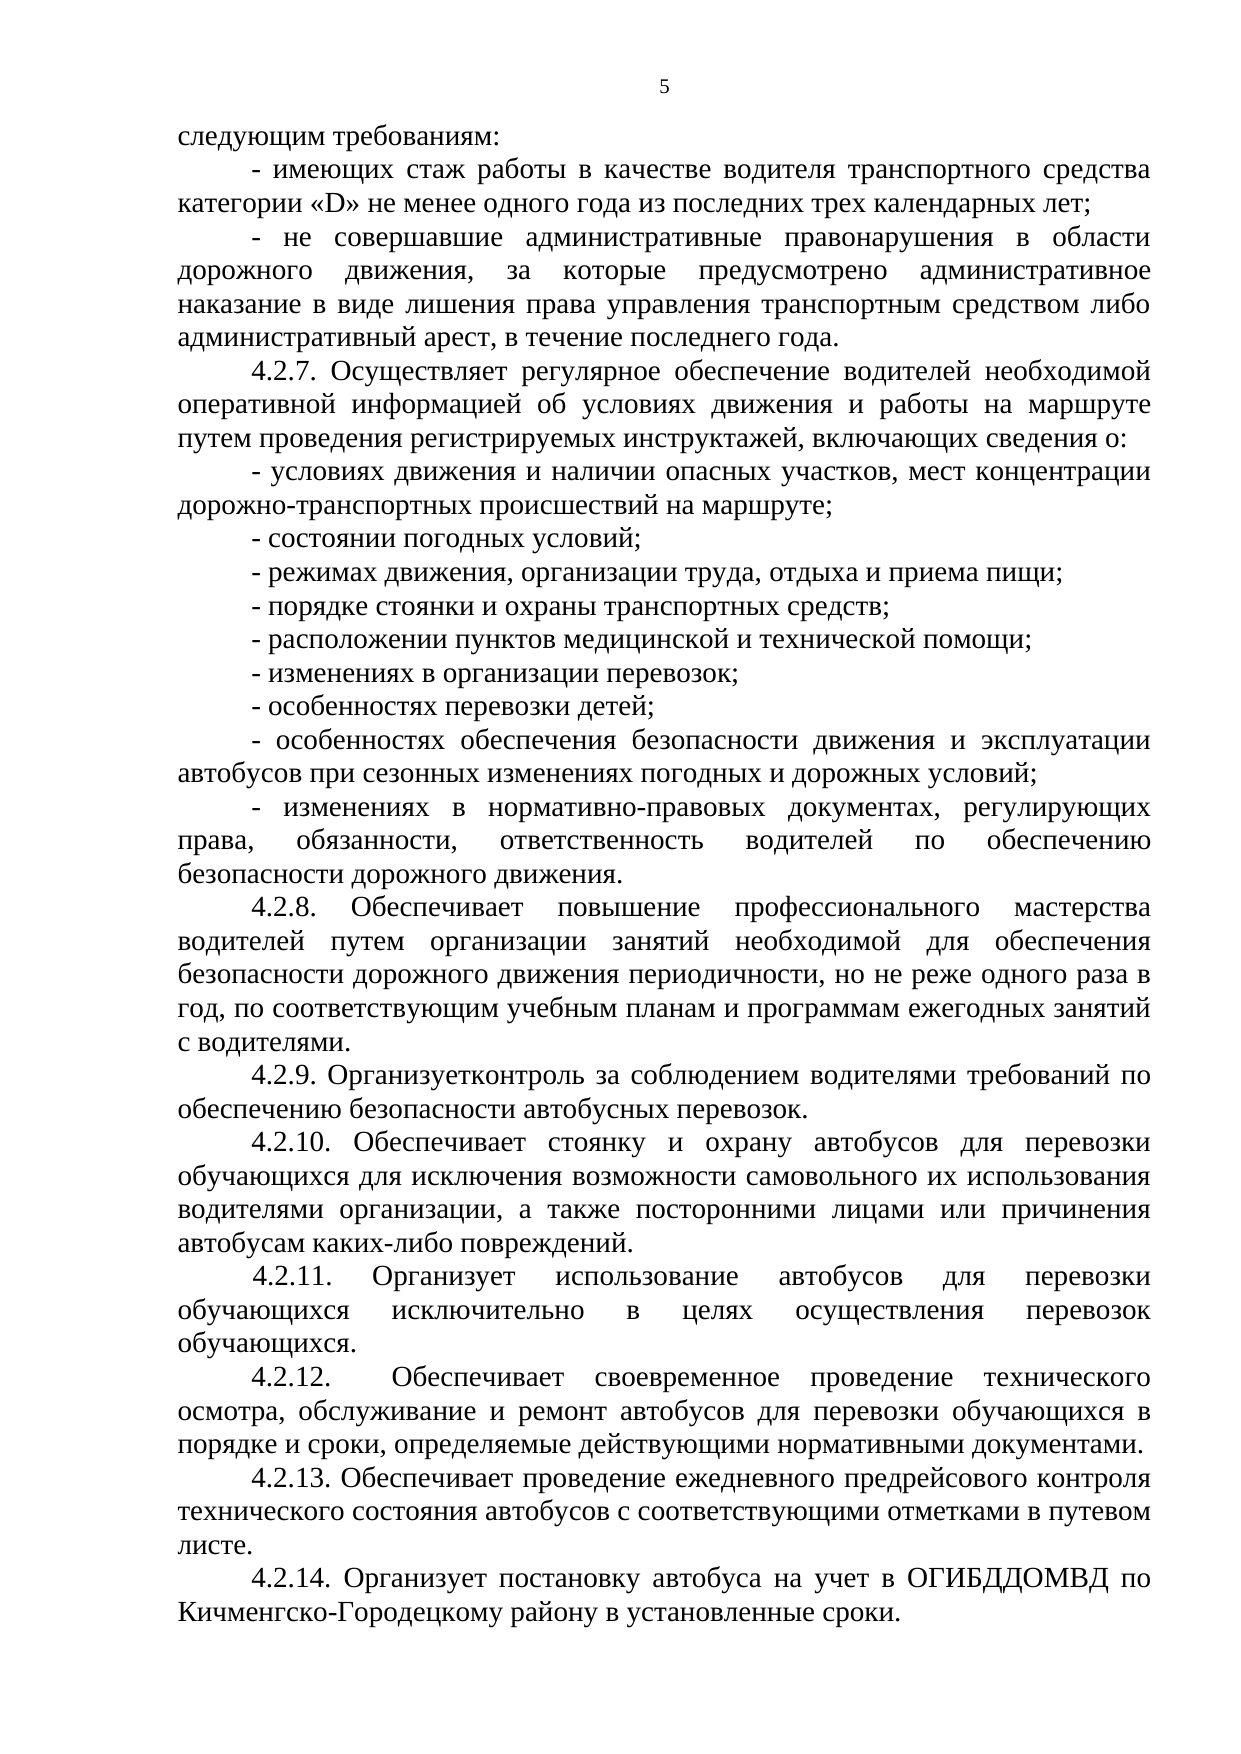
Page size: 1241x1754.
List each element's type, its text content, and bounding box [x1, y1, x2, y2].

text - порядке стоянки и охраны транспортных средств; [177, 588, 1152, 621]
text - не совершавшие административные правонарушения в области дорожного движения, за которые предусмотрено административное наказание в виде лишения права управления транспортным средством либо административный арест, в течение последнего года. [177, 219, 1152, 353]
text - изменениях в организации перевозок; [177, 655, 1152, 688]
text - изменениях в нормативно-правовых документах, регулирующих права, обязанности, ответственность водителей по обеспечению безопасности дорожного движения. [177, 789, 1152, 889]
text 4.2.13. Обеспечивает проведение ежедневного предрейсового контроля технического состояния автобусов с соответствующими отметками в путевом листе. [177, 1460, 1152, 1560]
text 4.2.8. Обеспечивает повышение профессионального мастерства водителей путем организации занятий необходимой для обеспечения безопасности дорожного движения периодичности, но не реже одного раза в год, по соответствующим учебным планам и программам ежегодных занятий с водителями. [177, 889, 1152, 1057]
text 4.2.10. Обеспечивает стоянку и охрану автобусов для перевозки обучающихся для исключения возможности самовольного их использования водителями организации, а также посторонними лицами или причинения автобусам каких-либо повреждений. [177, 1124, 1152, 1258]
text - расположении пунктов медицинской и технической помощи; [177, 621, 1152, 655]
text 4.2.14. Организует постановку автобуса на учет в ОГИБДДОМВД по Кичменгско-Городецкому району в установленные сроки. [177, 1560, 1152, 1627]
text 4.2.7. Осуществляет регулярное обеспечение водителей необходимой оперативной информацией об условиях движения и работы на маршруте путем проведения регистрируемых инструктажей, включающих сведения о: [177, 353, 1152, 453]
text - особенностях обеспечения безопасности движения и эксплуатации автобусов при сезонных изменениях погодных и дорожных условий; [177, 722, 1152, 789]
text - имеющих стаж работы в качестве водителя транспортного средства категории «D» не менее одного года из последних трех календарных лет; [177, 152, 1152, 219]
text - особенностях перевозки детей; [177, 688, 1152, 722]
text 4.2.9. Организуетконтроль за соблюдением водителями требований по обеспечению безопасности автобусных перевозок. [177, 1057, 1152, 1124]
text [177, 118, 1152, 152]
text - режимах движения, организации труда, отдыха и приема пищи; [177, 554, 1152, 588]
text 4.2.11. Организует использование автобусов для перевозки обучающихся исключительно в целях осуществления перевозок обучающихся. [177, 1258, 1152, 1359]
text 4.2.12. Обеспечивает своевременное проведение технического осмотра, обслуживание и ремонт автобусов для перевозки обучающихся в порядке и сроки, определяемые действующими нормативными документами. [177, 1359, 1152, 1460]
text - состоянии погодных условий; [177, 521, 1152, 554]
text - условиях движения и наличии опасных участков, мест концентрации дорожно-транспортных происшествий на маршруте; [177, 453, 1152, 521]
